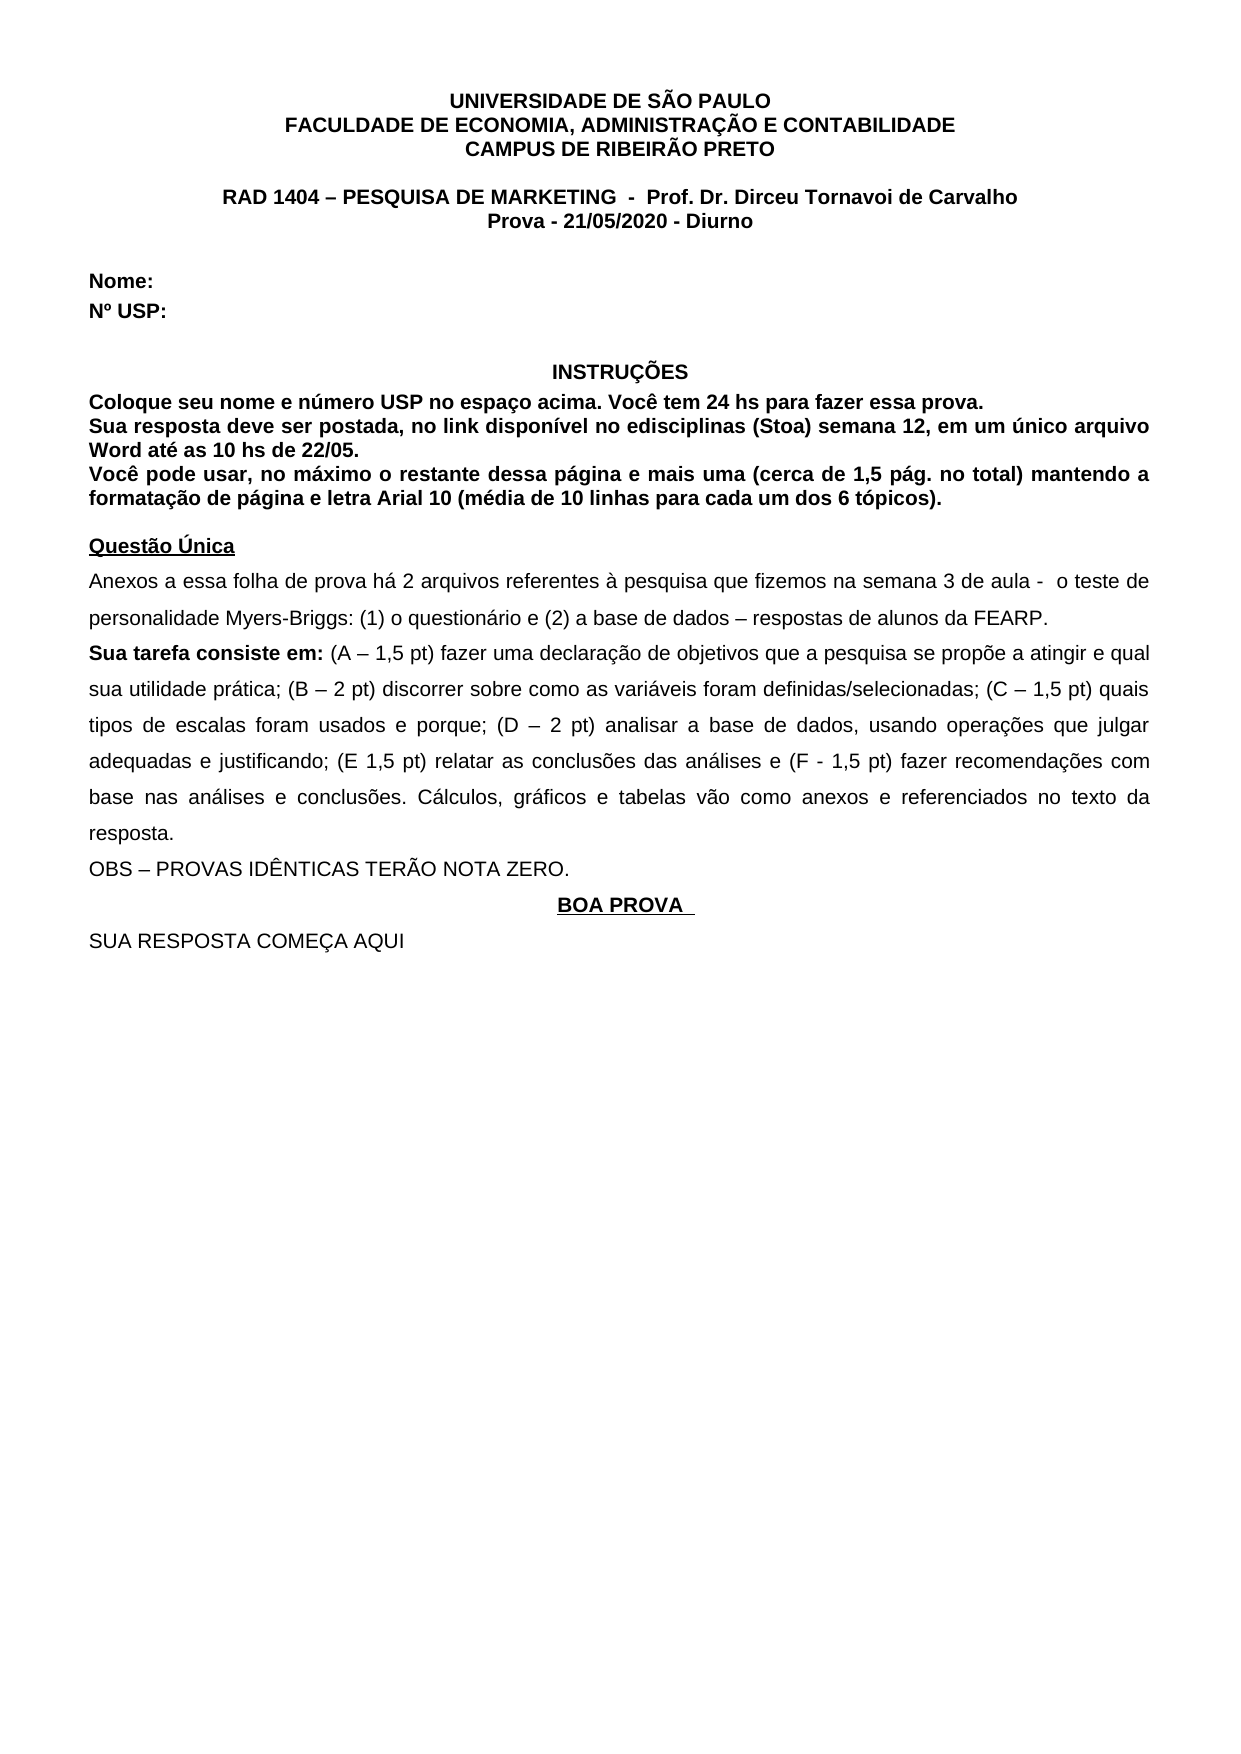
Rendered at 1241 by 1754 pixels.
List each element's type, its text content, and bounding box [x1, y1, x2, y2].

text CAMPUS DE RIBEIRÃO PRETO [89, 137, 1152, 161]
text Nº USP: [89, 299, 1152, 323]
text Questão Única [89, 533, 1152, 557]
text OBS – PROVAS IDÊNTICAS TERÃO NOTA ZERO. [89, 857, 1152, 881]
text BOA PROVA [89, 893, 1152, 917]
text Você pode usar, no máximo o restante dessa página e mais uma (cerca de 1,5 pág. no total) mantendo a formatação de página e letra Arial 10 (média de 10 linhas para cada um dos 6 tópicos). [89, 462, 1152, 509]
text Nome: [89, 269, 1152, 293]
text Anexos a essa folha de prova há 2 arquivos referentes à pesquisa que fizemos na semana 3 de aula - o teste de personalidade Myers-Briggs: (1) o questionário e (2) a base de dados – respostas de alunos da FEARP. [89, 569, 1152, 629]
text Prova - 21/05/2020 - Diurno [89, 208, 1152, 232]
text Coloque seu nome e número USP no espaço acima. Você tem 24 hs para fazer essa prova. [89, 390, 1152, 414]
text FACULDADE DE ECONOMIA, ADMINISTRAÇÃO E CONTABILIDADE [89, 113, 1152, 137]
text INSTRUÇÕES [89, 359, 1152, 383]
text Sua resposta deve ser postada, no link disponível no edisciplinas (Stoa) semana 12, em um único arquivo Word até as 10 hs de 22/05. [89, 414, 1152, 462]
text SUA RESPOSTA COMEÇA AQUI [89, 929, 1152, 953]
text Sua tarefa consiste em: (A – 1,5 pt) fazer uma declaração de objetivos que a pesquisa se propõe a atingir e qual sua utilidade prática; (B – 2 pt) discorrer sobre como as variáveis foram definidas/selecionadas; (C – 1,5 pt) quais tipos de escalas foram usados e porque; (D – 2 pt) analisar a base de dados, usando operações que julgar adequadas e justificando; (E 1,5 pt) relatar as conclusões das análises e (F - 1,5 pt) fazer recomendações com base nas análises e conclusões. Cálculos, gráficos e tabelas vão como anexos e referenciados no texto da resposta. [89, 641, 1152, 845]
text UNIVERSIDADE DE SÃO PAULO [89, 89, 1132, 113]
subtitle RAD 1404 – PESQUISA DE MARKETING - Prof. Dr. Dirceu Tornavoi de Carvalho [89, 184, 1152, 208]
